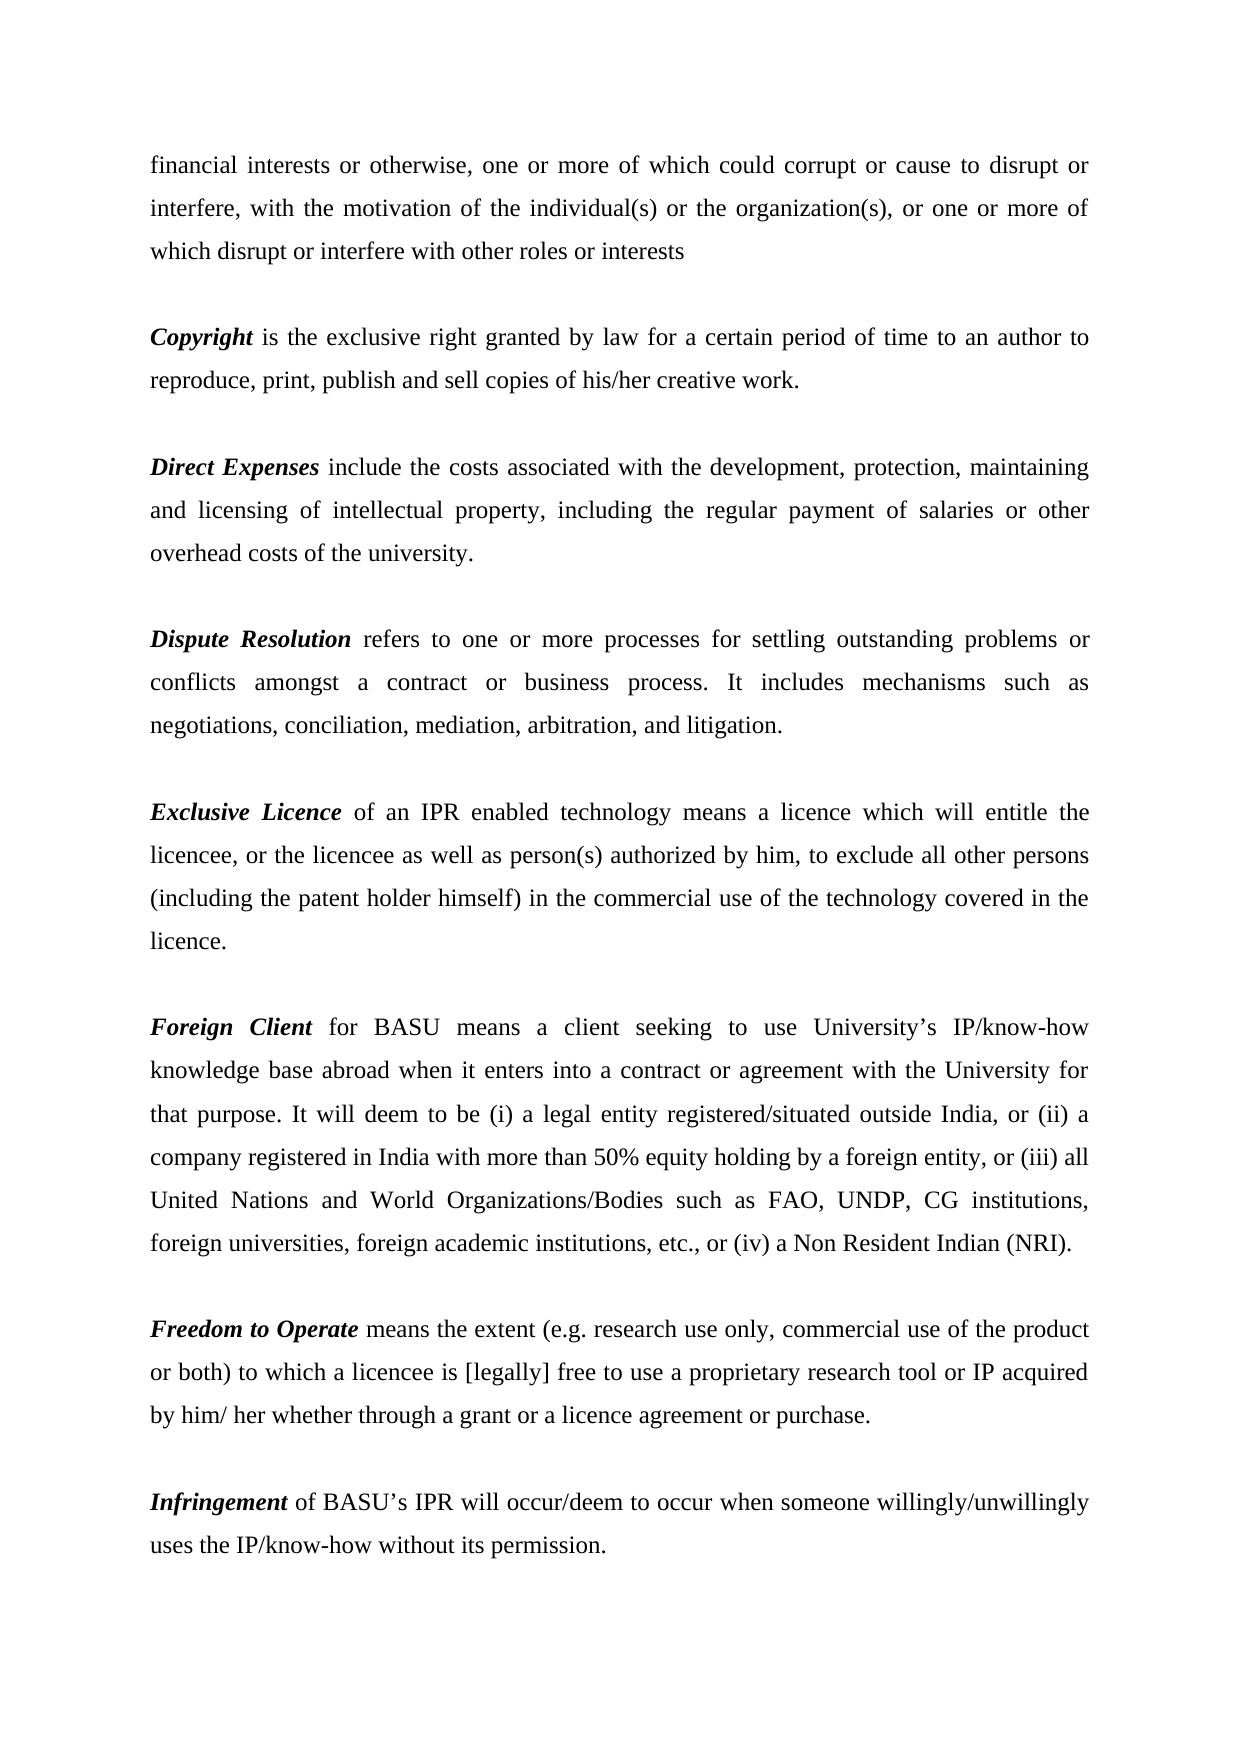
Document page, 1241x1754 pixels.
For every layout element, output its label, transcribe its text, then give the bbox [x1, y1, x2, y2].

text Dispute Resolution refers to one or more processes for settling outstanding problems or conflicts amongst a contract or business process. It includes mechanisms such as negotiations, conciliation, mediation, arbitration, and litigation. [150, 624, 1090, 739]
text Foreign Client for BASU means a client seeking to use University’s IP/know-how knowledge base abroad when it enters into a contract or agreement with the University for that purpose. It will deem to be (i) a legal entity registered/situated outside India, or (ii) a company registered in India with more than 50% equity holding by a foreign entity, or (iii) all United Nations and World Organizations/Bodies such as FAO, UNDP, CG institutions, foreign universities, foreign academic institutions, etc., or (iv) a Non Resident Indian (NRI). [150, 1012, 1090, 1257]
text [150, 150, 1090, 265]
text Infringement of BASU’s IPR will occur/deem to occur when someone willingly/unwillingly uses the IP/know-how without its permission. [150, 1487, 1090, 1559]
text Freedom to Operate means the extent (e.g. research use only, commercial use of the product or both) to which a licencee is [legally] free to use a proprietary research tool or IP acquired by him/ her whether through a grant or a licence agreement or purchase. [150, 1314, 1090, 1429]
text Exclusive Licence of an IPR enabled technology means a licence which will entitle the licencee, or the licencee as well as person(s) authorized by him, to exclude all other persons (including the patent holder himself) in the commercial use of the technology covered in the licence. [150, 797, 1090, 955]
text Direct Expenses include the costs associated with the development, protection, maintaining and licensing of intellectual property, including the regular payment of salaries or other overhead costs of the university. [150, 452, 1090, 567]
text Copyright is the exclusive right granted by law for a certain period of time to an author to reproduce, print, publish and sell copies of his/her creative work. [150, 322, 1090, 394]
